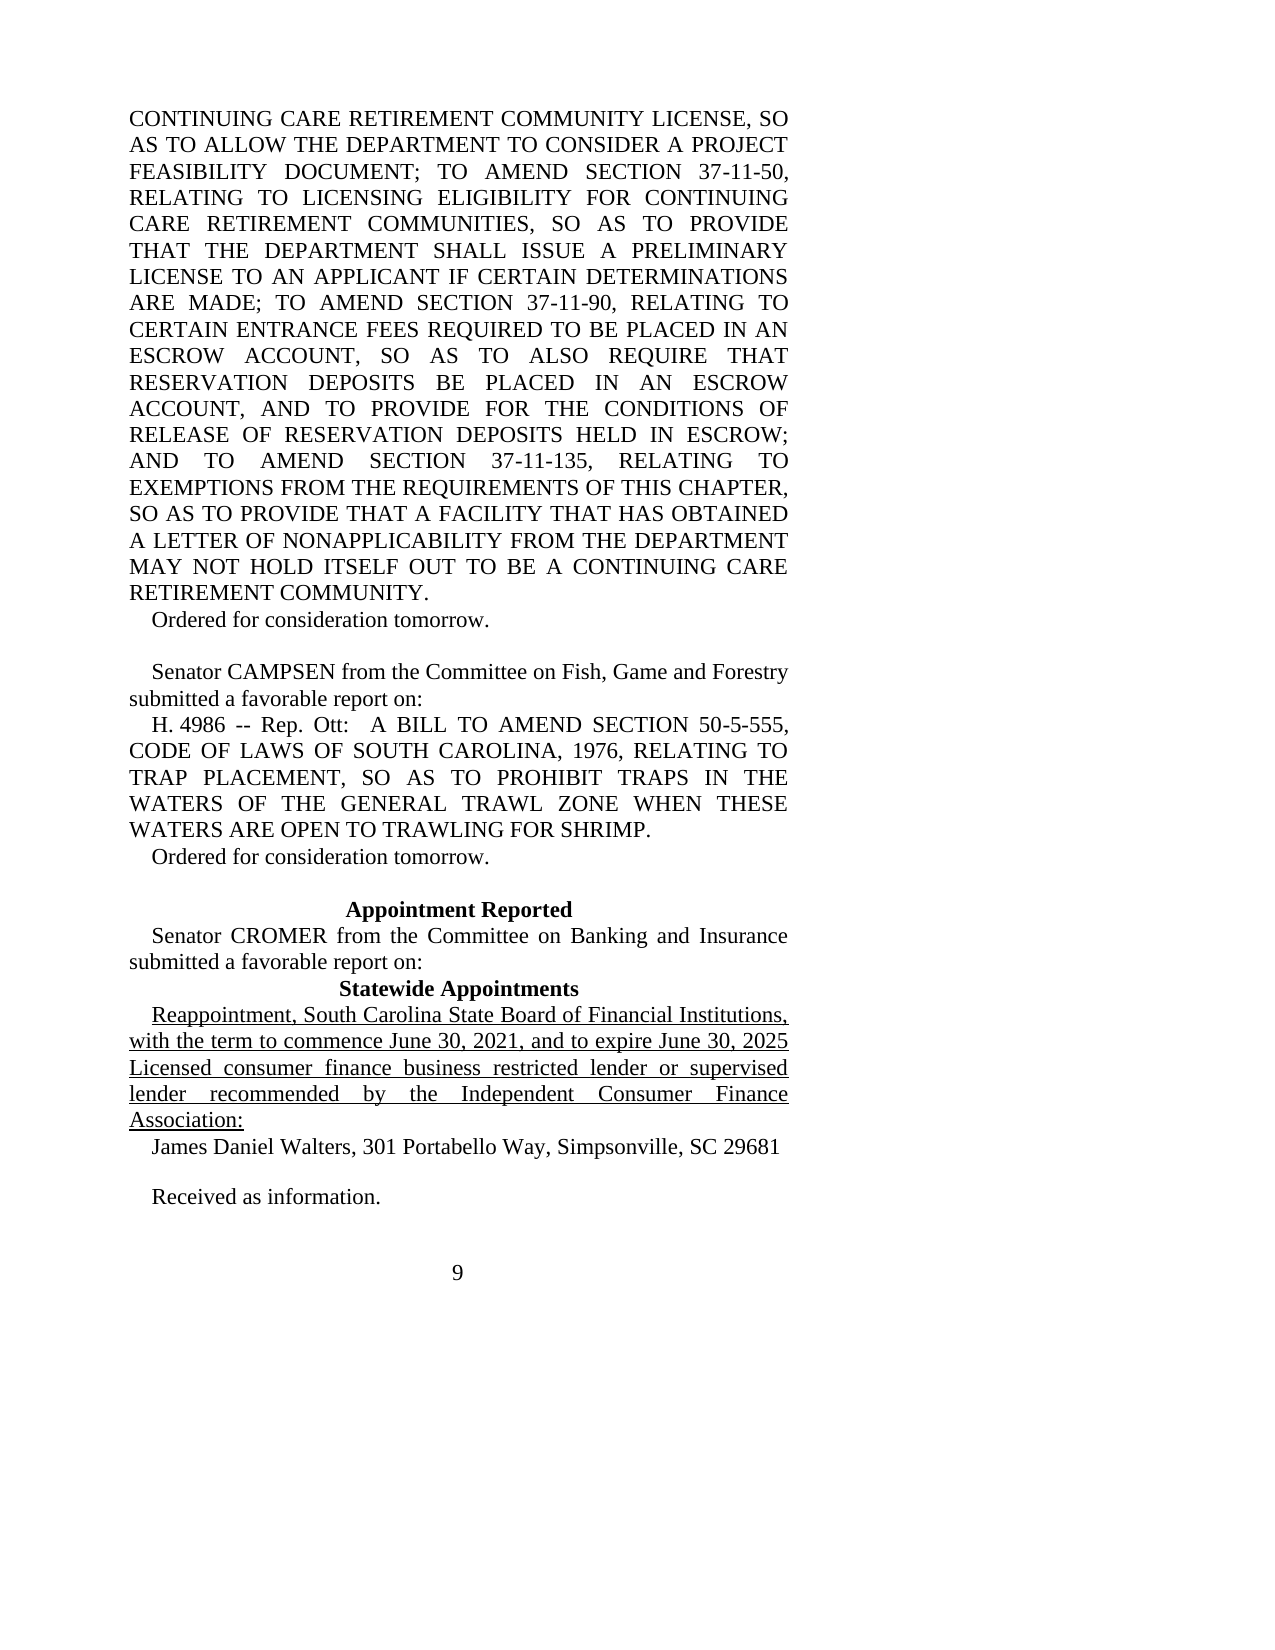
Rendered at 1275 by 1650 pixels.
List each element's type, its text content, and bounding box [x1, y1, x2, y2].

text Senator CAMPSEN from the Committee on Fish, Game and Forestry submitted a favorable report on: [129, 658, 789, 711]
text Senator CROMER from the Committee on Banking and Insurance submitted a favorable report on: [129, 922, 789, 975]
text Reappointment, South Carolina State Board of Financial Institutions, with the term to commence June 30, 2021, and to expire June 30, 2025 Licensed consumer finance business restricted lender or supervised lender recommended by the Independent Consumer Finance Association: [129, 1104, 789, 1133]
text Ordered for consideration tomorrow. [129, 606, 789, 632]
text Appointment Reported [129, 896, 789, 922]
text Reappointment, South Carolina State Board of Financial Institutions, with the term to commence June 30, 2021, and to expire June 30, 2025 Licensed consumer finance business restricted lender or supervised lender recommended by the Independent Consumer Finance Association: [129, 1001, 789, 1050]
text Ordered for consideration tomorrow. [129, 843, 789, 869]
text Reappointment, South Carolina State Board of Financial Institutions, with the term to commence June 30, 2021, and to expire June 30, 2025 Licensed consumer finance business restricted lender or supervised lender recommended by the Independent Consumer Finance Association: [129, 1051, 789, 1077]
text Reappointment, South Carolina State Board of Financial Institutions, with the term to commence June 30, 2021, and to expire June 30, 2025 Licensed consumer finance business restricted lender or supervised lender recommended by the Independent Consumer Finance Association: [129, 1078, 789, 1103]
text Statewide Appointments [129, 975, 789, 1001]
text James Daniel Walters, 301 Portabello Way, Simpsonville, SC 29681 [129, 1133, 789, 1159]
text Received as information. [129, 1183, 789, 1209]
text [129, 105, 789, 606]
text H. 4986 -- Rep. Ott: A BILL TO AMEND SECTION 50-5-555, CODE OF LAWS OF SOUTH CAROLINA, 1976, RELATING TO TRAP PLACEMENT, SO AS TO PROHIBIT TRAPS IN THE WATERS OF THE GENERAL TRAWL ZONE WHEN THESE WATERS ARE OPEN TO TRAWLING FOR SHRIMP. [129, 711, 789, 843]
